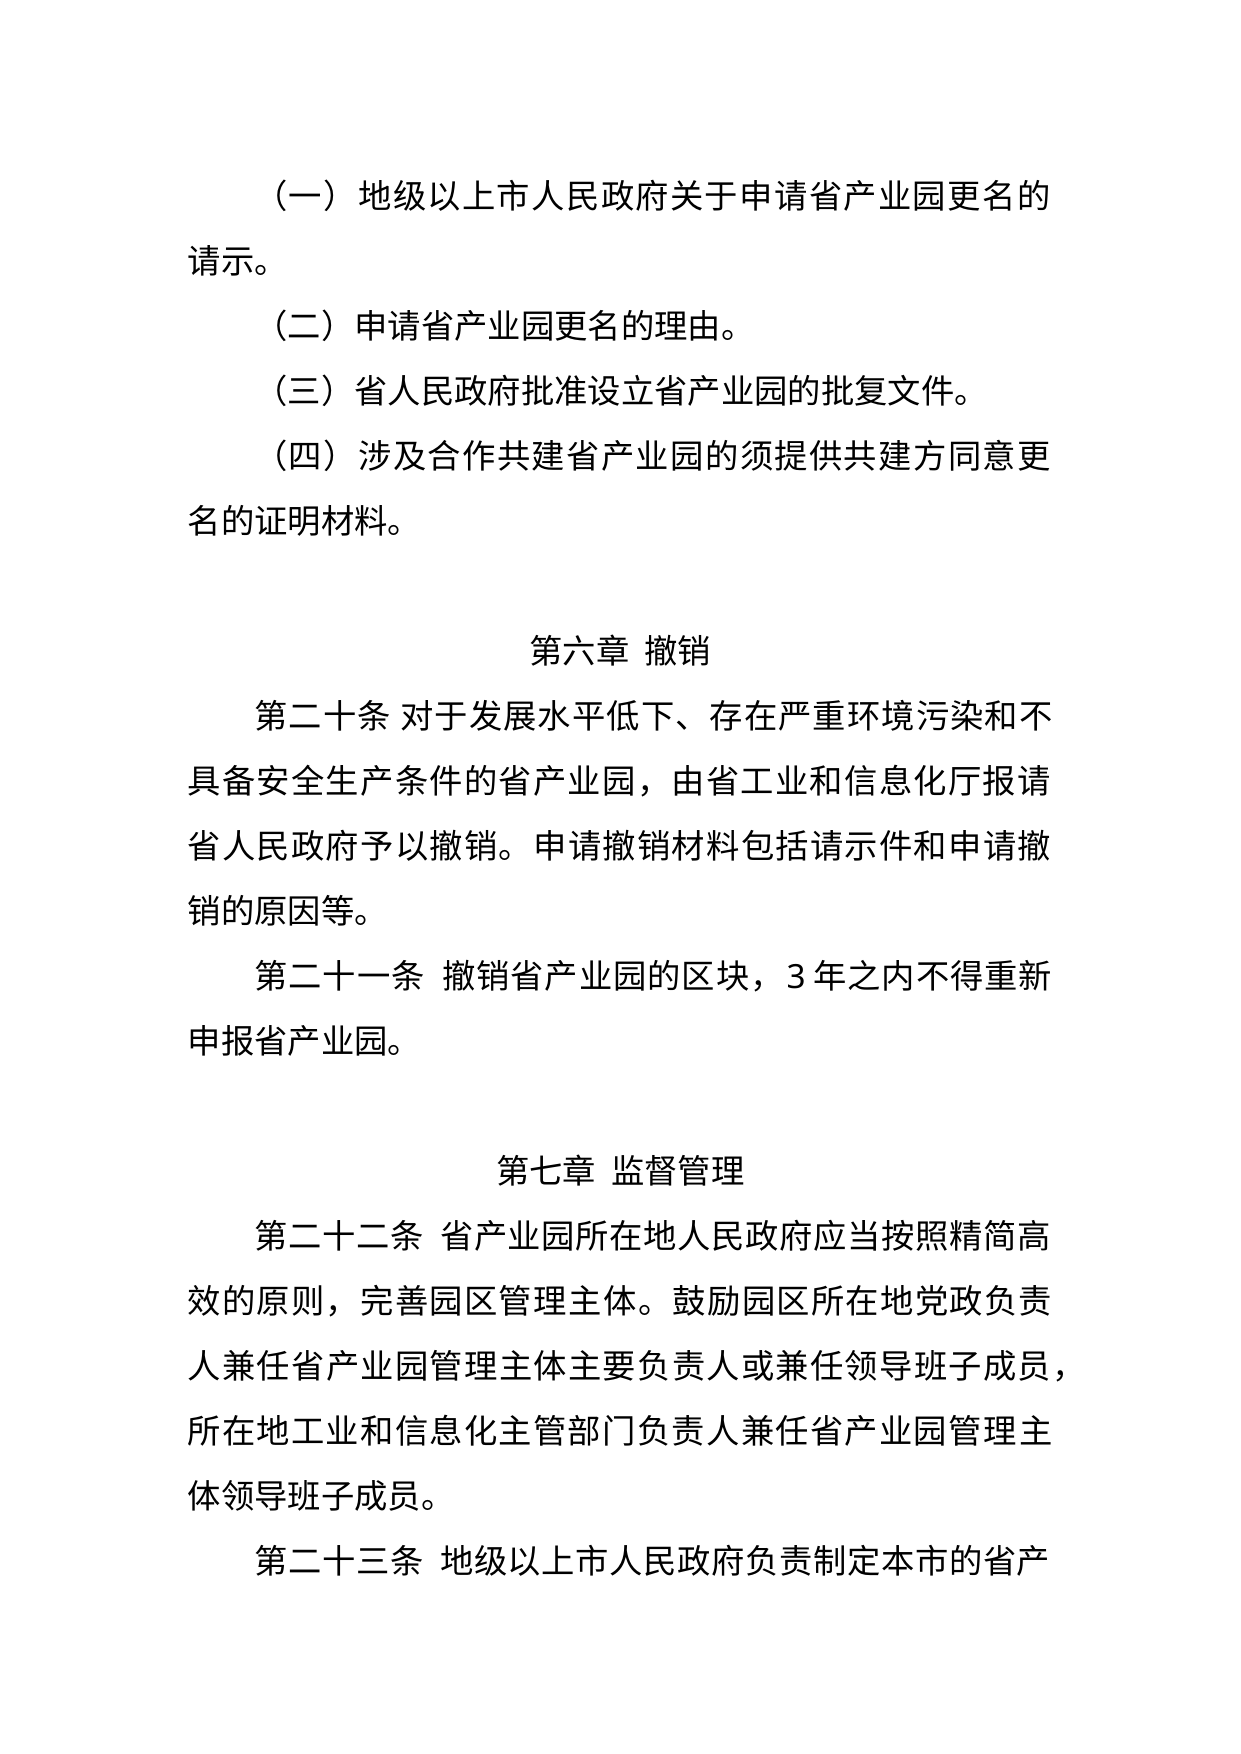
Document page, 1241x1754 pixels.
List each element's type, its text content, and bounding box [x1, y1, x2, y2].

text （四）涉及合作共建省产业园的须提供共建方同意更名的证明材料。 [187, 422, 1053, 552]
text 第六章 撤销 [187, 617, 1053, 682]
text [187, 1527, 1053, 1592]
text 第二十一条 撤销省产业园的区块，3年之内不得重新申报省产业园。 [187, 942, 1053, 1072]
text 第二十条 对于发展水平低下、存在严重环境污染和不具备安全生产条件的省产业园，由省工业和信息化厅报请省人民政府予以撤销。申请撤销材料包括请示件和申请撤销的原因等。 [187, 682, 1053, 942]
text 第七章 监督管理 [187, 1137, 1053, 1202]
text （一）地级以上市人民政府关于申请省产业园更名的请示。 [187, 162, 1053, 292]
text 第二十二条 省产业园所在地人民政府应当按照精简高效的原则，完善园区管理主体。鼓励园区所在地党政负责人兼任省产业园管理主体主要负责人或兼任领导班子成员，所在地工业和信息化主管部门负责人兼任省产业园管理主体领导班子成员。 [187, 1202, 1053, 1527]
text （二）申请省产业园更名的理由。 [187, 292, 1053, 357]
text （三）省人民政府批准设立省产业园的批复文件。 [187, 357, 1053, 422]
